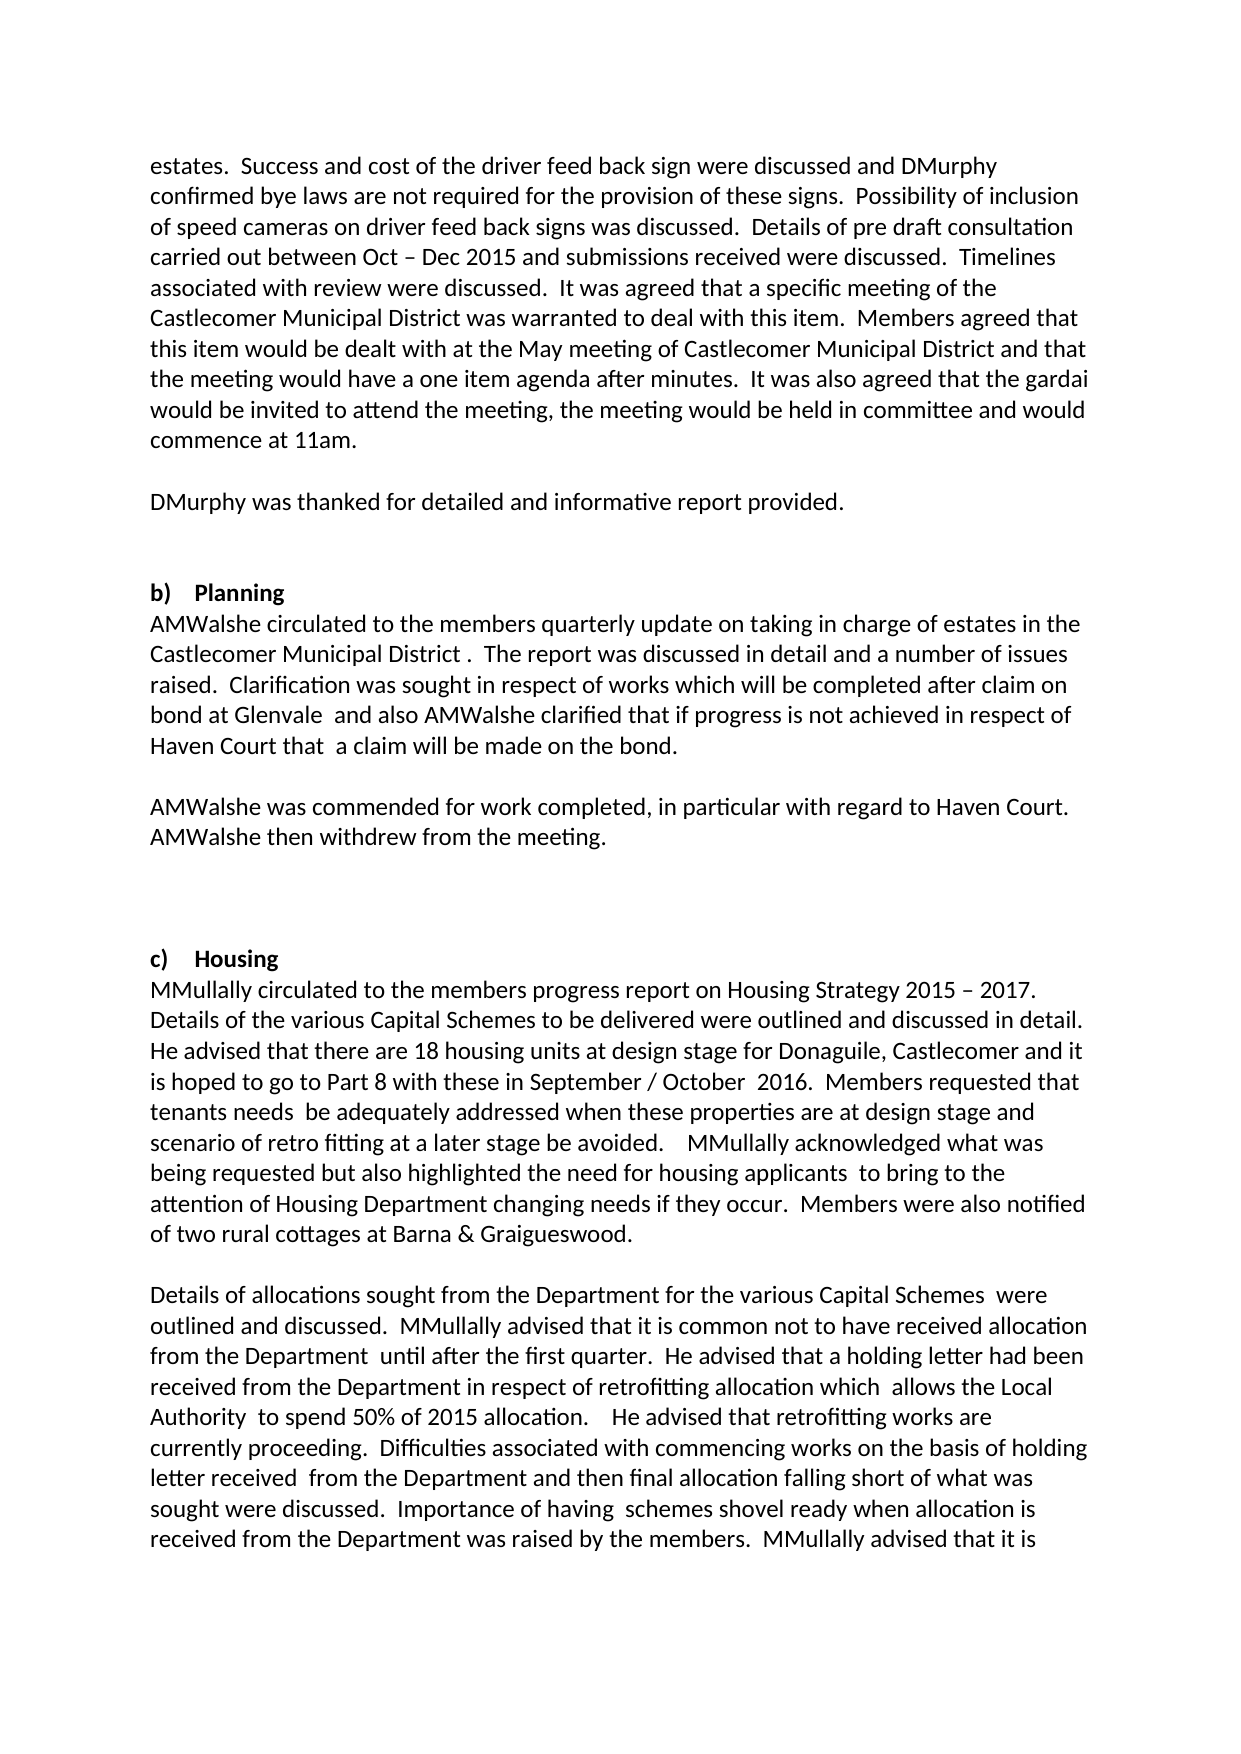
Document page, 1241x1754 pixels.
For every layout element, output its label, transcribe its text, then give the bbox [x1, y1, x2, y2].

text MMullally circulated to the members progress report on Housing Strategy 2015 – 2017. Details of the various Capital Schemes to be delivered were outlined and discussed in detail. He advised that there are 18 housing units at design stage for Donaguile, Castlecomer and it is hoped to go to Part 8 with these in September / October 2016. Members requested that tenants needs be adequately addressed when these properties are at design stage and scenario of retro fitting at a later stage be avoided. MMullally acknowledged what was being requested but also highlighted the need for housing applicants to bring to the attention of Housing Department changing needs if they occur. Members were also notified of two rural cottages at Barna & Graigueswood. [150, 974, 1090, 1249]
text DMurphy was thanked for detailed and informative report provided. [150, 486, 1090, 516]
list Housing [150, 943, 1090, 974]
text AMWalshe was commended for work completed, in particular with regard to Haven Court. AMWalshe then withdrew from the meeting. [150, 791, 1090, 852]
list Planning [150, 577, 1090, 608]
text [150, 150, 1090, 455]
text AMWalshe circulated to the members quarterly update on taking in charge of estates in the Castlecomer Municipal District . The report was discussed in detail and a number of issues raised. Clarification was sought in respect of works which will be completed after claim on bond at Glenvale and also AMWalshe clarified that if progress is not achieved in respect of Haven Court that a claim will be made on the bond. [150, 608, 1090, 760]
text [150, 1279, 1090, 1554]
